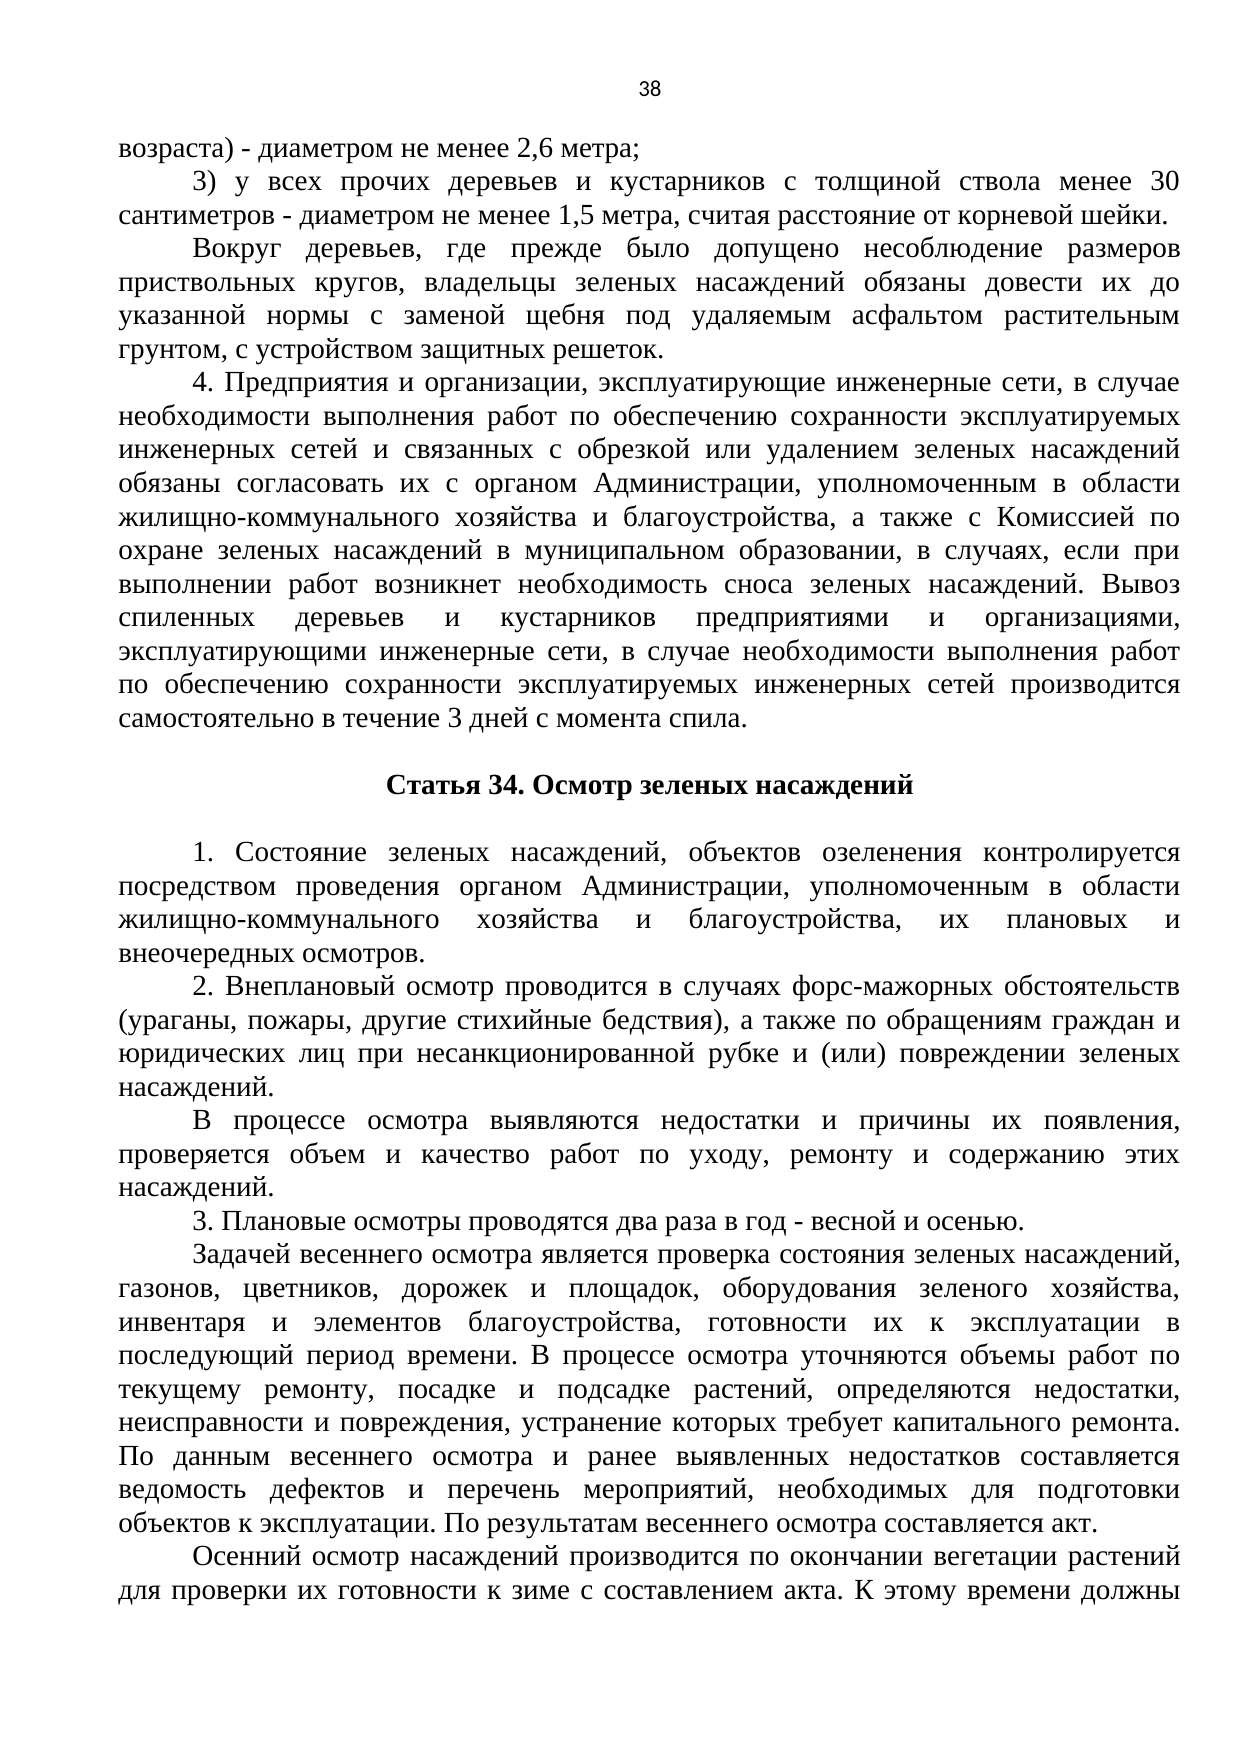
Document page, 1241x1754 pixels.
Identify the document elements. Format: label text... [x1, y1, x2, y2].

text 2. Внеплановый осмотр проводится в случаях форс-мажорных обстоятельств (ураганы, пожары, другие стихийные бедствия), а также по обращениям граждан и юридических лиц при несанкционированной рубке и (или) повреждении зеленых насаждений. [118, 968, 1181, 1102]
text В процессе осмотра выявляются недостатки и причины их появления, проверяется объем и качество работ по уходу, ремонту и содержанию этих насаждений. [118, 1102, 1181, 1203]
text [118, 130, 1181, 163]
text Задачей весеннего осмотра является проверка состояния зеленых насаждений, газонов, цветников, дорожек и площадок, оборудования зеленого хозяйства, инвентаря и элементов благоустройства, готовности их к эксплуатации в последующий период времени. В процессе осмотра уточняются объемы работ по текущему ремонту, посадке и подсадке растений, определяются недостатки, неисправности и повреждения, устранение которых требует капитального ремонта. По данным весеннего осмотра и ранее выявленных недостатков составляется ведомость дефектов и перечень мероприятий, необходимых для подготовки объектов к эксплуатации. По результатам весеннего осмотра составляется акт. [118, 1237, 1181, 1538]
text Статья 34. Осмотр зеленых насаждений [118, 767, 1181, 801]
text 4. Предприятия и организации, эксплуатирующие инженерные сети, в случае необходимости выполнения работ по обеспечению сохранности эксплуатируемых инженерных сетей и связанных с обрезкой или удалением зеленых насаждений обязаны согласовать их с органом Администрации, уполномоченным в области жилищно-коммунального хозяйства и благоустройства, а также с Комиссией по охране зеленых насаждений в муниципальном образовании, в случаях, если при выполнении работ возникнет необходимость сноса зеленых насаждений. Вывоз спиленных деревьев и кустарников предприятиями и организациями, эксплуатирующими инженерные сети, в случае необходимости выполнения работ по обеспечению сохранности эксплуатируемых инженерных сетей производится самостоятельно в течение 3 дней с момента спила. [118, 364, 1181, 733]
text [118, 1538, 1181, 1606]
text Вокруг деревьев, где прежде было допущено несоблюдение размеров приствольных кругов, владельцы зеленых насаждений обязаны довести их до указанной нормы с заменой щебня под удаляемым асфальтом растительным грунтом, с устройством защитных решеток. [118, 230, 1181, 364]
text 1. Состояние зеленых насаждений, объектов озеленения контролируется посредством проведения органом Администрации, уполномоченным в области жилищно-коммунального хозяйства и благоустройства, их плановых и внеочередных осмотров. [118, 834, 1181, 968]
text 3) у всех прочих деревьев и кустарников с толщиной ствола менее 30 сантиметров - диаметром не менее 1,5 метра, считая расстояние от корневой шейки. [118, 163, 1181, 230]
text 3. Плановые осмотры проводятся два раза в год - весной и осенью. [118, 1203, 1181, 1237]
